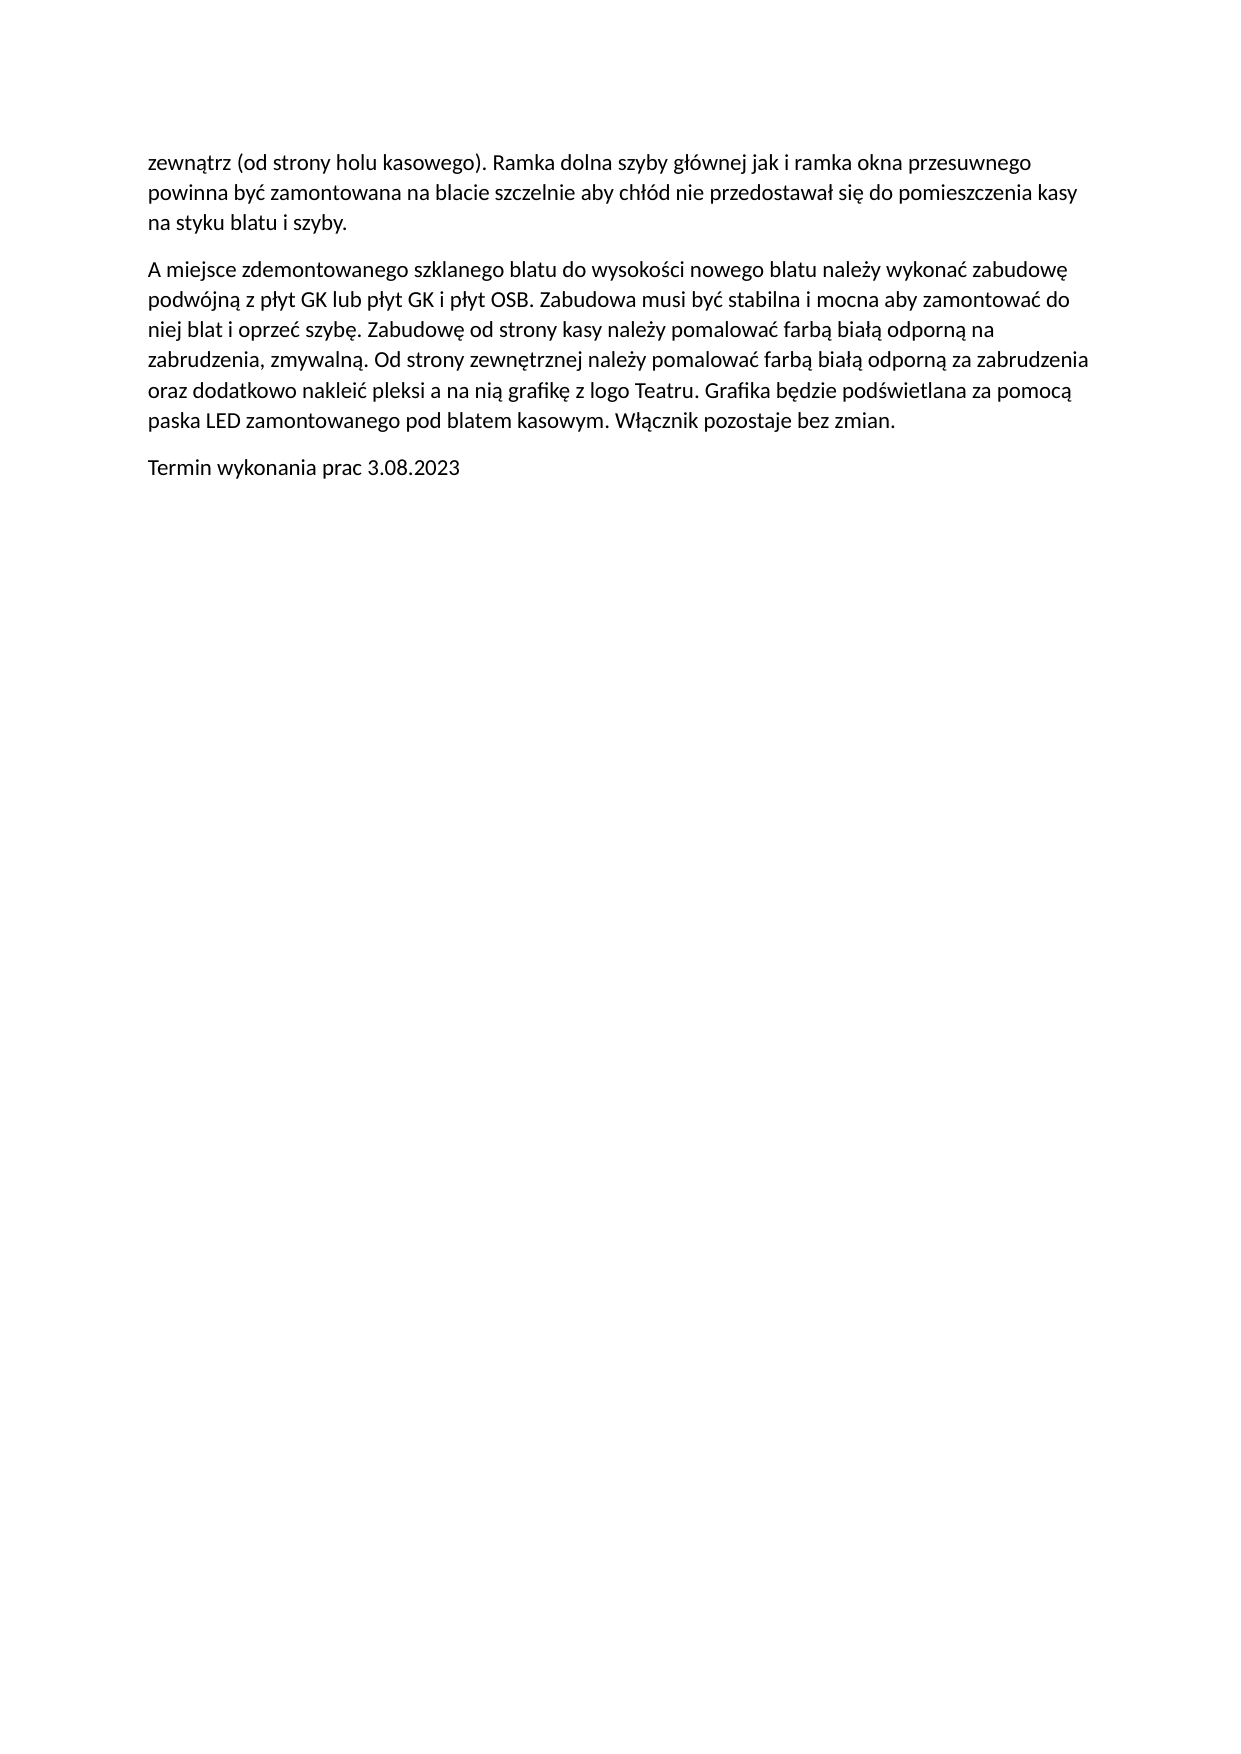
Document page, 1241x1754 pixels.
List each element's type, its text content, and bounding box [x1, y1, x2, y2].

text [148, 148, 1093, 236]
text A miejsce zdemontowanego szklanego blatu do wysokości nowego blatu należy wykonać zabudowę podwójną z płyt GK lub płyt GK i płyt OSB. Zabudowa musi być stabilna i mocna aby zamontować do niej blat i oprzeć szybę. Zabudowę od strony kasy należy pomalować farbą białą odporną na zabrudzenia, zmywalną. Od strony zewnętrznej należy pomalować farbą białą odporną za zabrudzenia oraz dodatkowo nakleić pleksi a na nią grafikę z logo Teatru. Grafika będzie podświetlana za pomocą paska LED zamontowanego pod blatem kasowym. Włącznik pozostaje bez zmian. [148, 255, 1093, 434]
text Termin wykonania prac 3.08.2023 [148, 453, 1093, 481]
